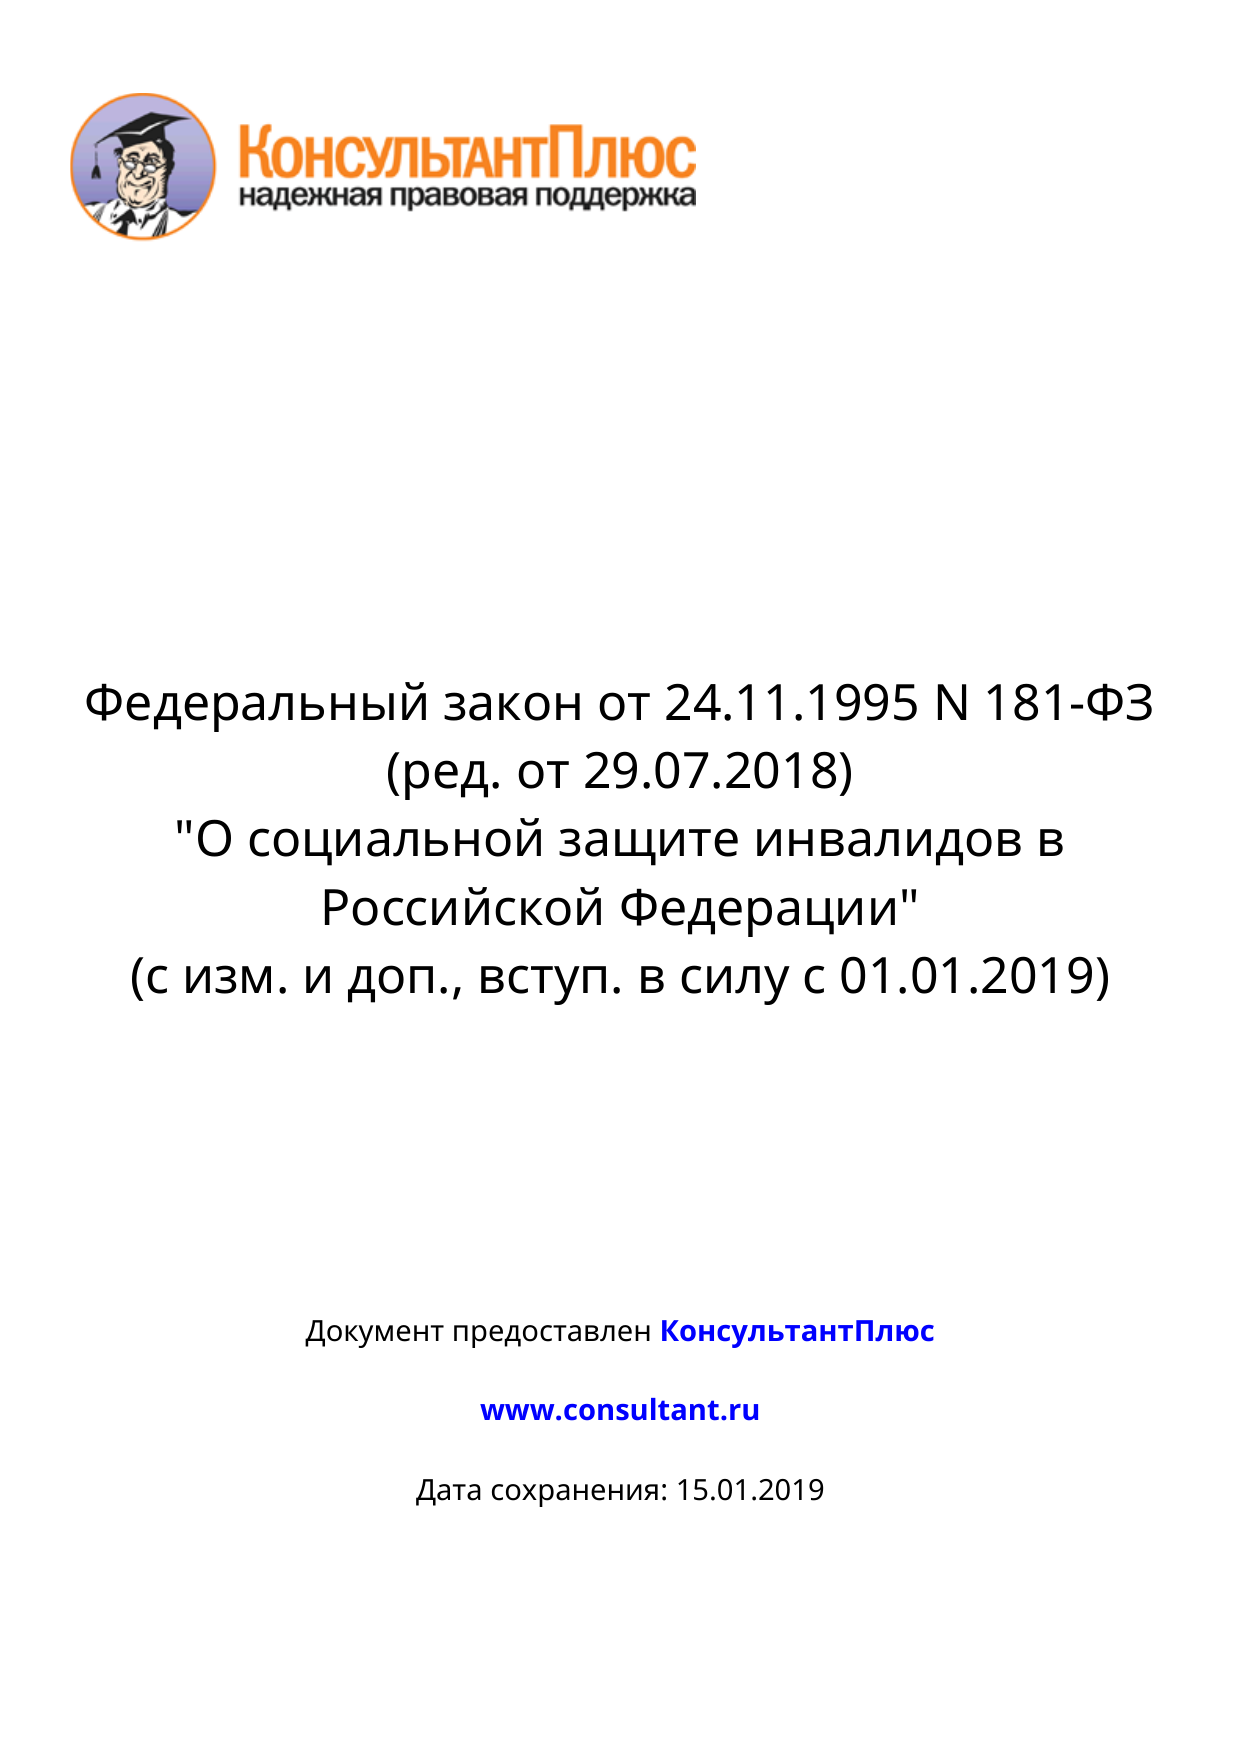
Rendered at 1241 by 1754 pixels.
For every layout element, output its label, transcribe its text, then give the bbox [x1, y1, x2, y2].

table_cell Документ предоставлен КонсультантПлюс www.consultant.ru Дата сохранения: 15.01.2019 [62, 1272, 1178, 1587]
table_cell Федеральный закон от 24.11.1995 N 181-ФЗ (ред. от 29.07.2018) "О социальной защите инвалидов в Российской Федерации" (с изм. и доп., вступ. в силу с 01.01.2019) [62, 403, 1178, 1272]
picture [70, 93, 696, 243]
table_header [62, 88, 1178, 403]
